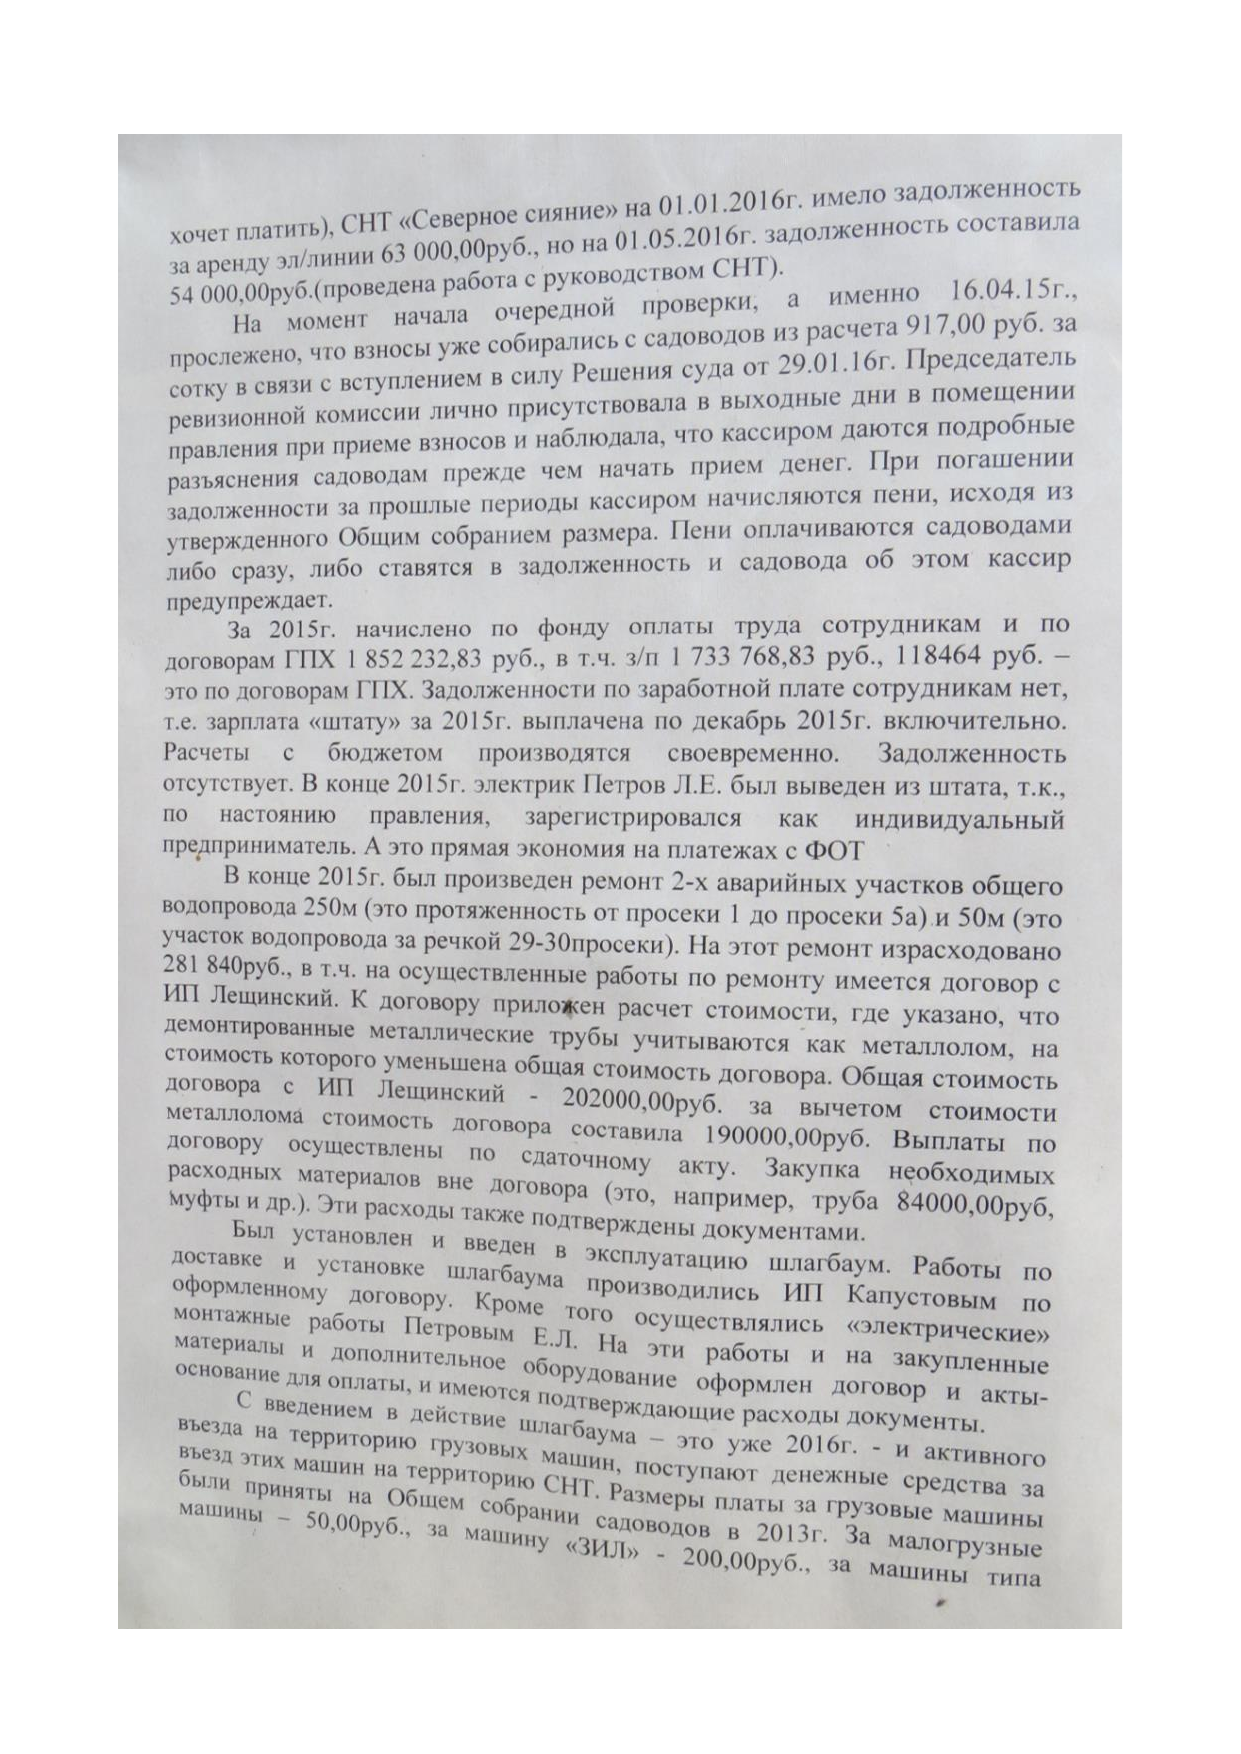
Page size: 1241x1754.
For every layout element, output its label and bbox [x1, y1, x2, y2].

picture [118, 134, 1123, 1629]
